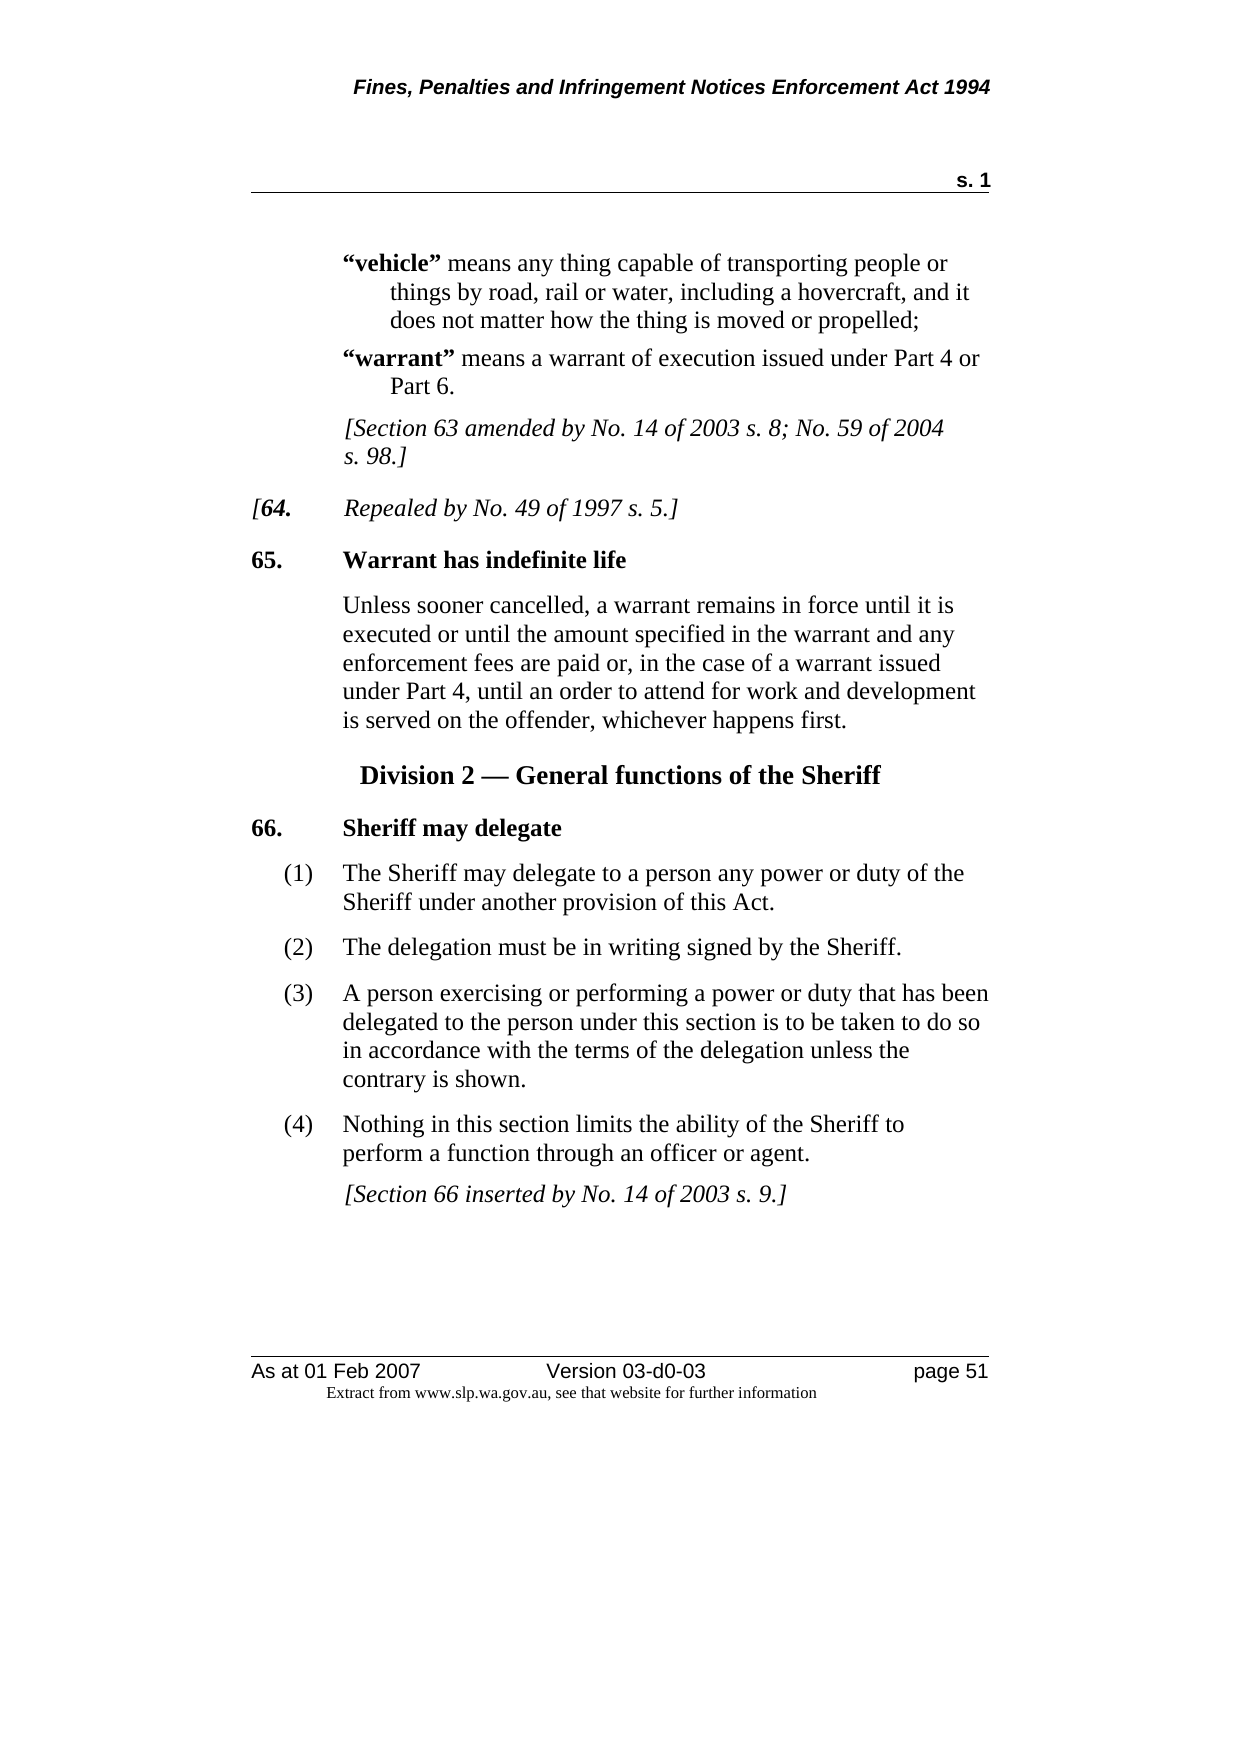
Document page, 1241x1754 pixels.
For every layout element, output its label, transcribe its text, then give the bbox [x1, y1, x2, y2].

text (3) A person exercising or performing a power or duty that has been delegated to the person under this section is to be taken to do so in accordance with the terms of the delegation unless the contrary is shown. [251, 978, 989, 1093]
text [Section 66 inserted by No. 14 of 2003 s. 9.] [251, 1179, 989, 1208]
text “warrant” means a warrant of execution issued under Part 4 or Part 6. [251, 343, 989, 400]
text (2) The delegation must be in writing signed by the Sheriff. [251, 932, 989, 961]
text “vehicle” means any thing capable of transporting people or things by road, rail or water, including a hovercraft, and it does not matter how the thing is moved or propelled; [251, 248, 989, 334]
text [Section 63 amended by No. 14 of 2003 s. 8; No. 59 of 2004 s. 98.] [251, 413, 989, 470]
text (1) The Sheriff may delegate to a person any power or duty of the Sheriff under another provision of this Act. [251, 858, 989, 916]
text (4) Nothing in this section limits the ability of the Sheriff to perform a function through an officer or agent. [251, 1109, 989, 1167]
subtitle 65. Warrant has indefinite life [251, 545, 989, 573]
subtitle 66. Sheriff may delegate [251, 813, 989, 842]
subtitle Division 2 — General functions of the Sheriff [251, 759, 989, 790]
text [64. Repealed by No. 49 of 1997 s. 5.] [251, 493, 989, 522]
text Unless sooner cancelled, a warrant remains in force until it is executed or until the amount specified in the warrant and any enforcement fees are paid or, in the case of a warrant issued under Part 4, until an order to attend for work and development is served on the offender, whichever happens first. [251, 590, 989, 734]
